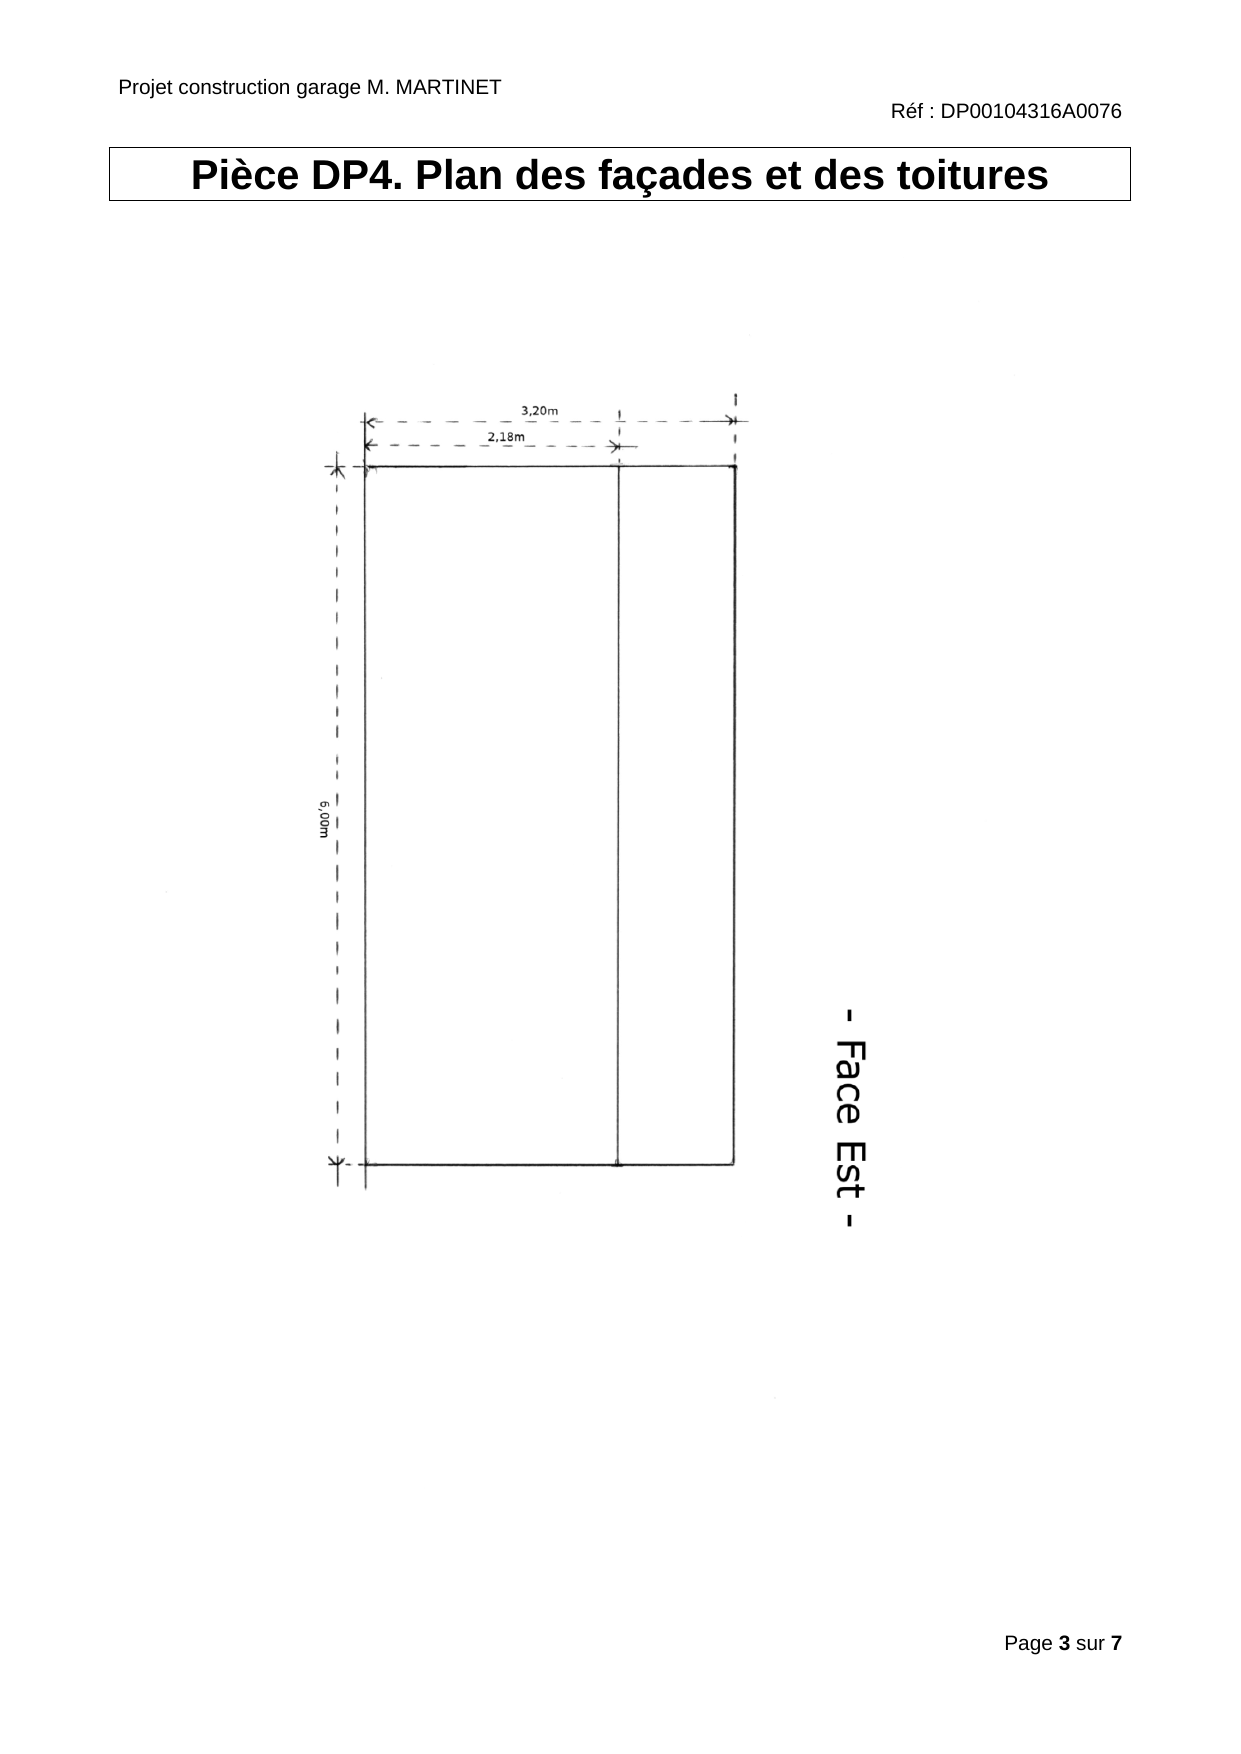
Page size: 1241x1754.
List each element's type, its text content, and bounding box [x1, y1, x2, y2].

picture [142, 227, 1101, 1585]
text Pièce DP4. Plan des façades et des toitures [110, 148, 1130, 200]
